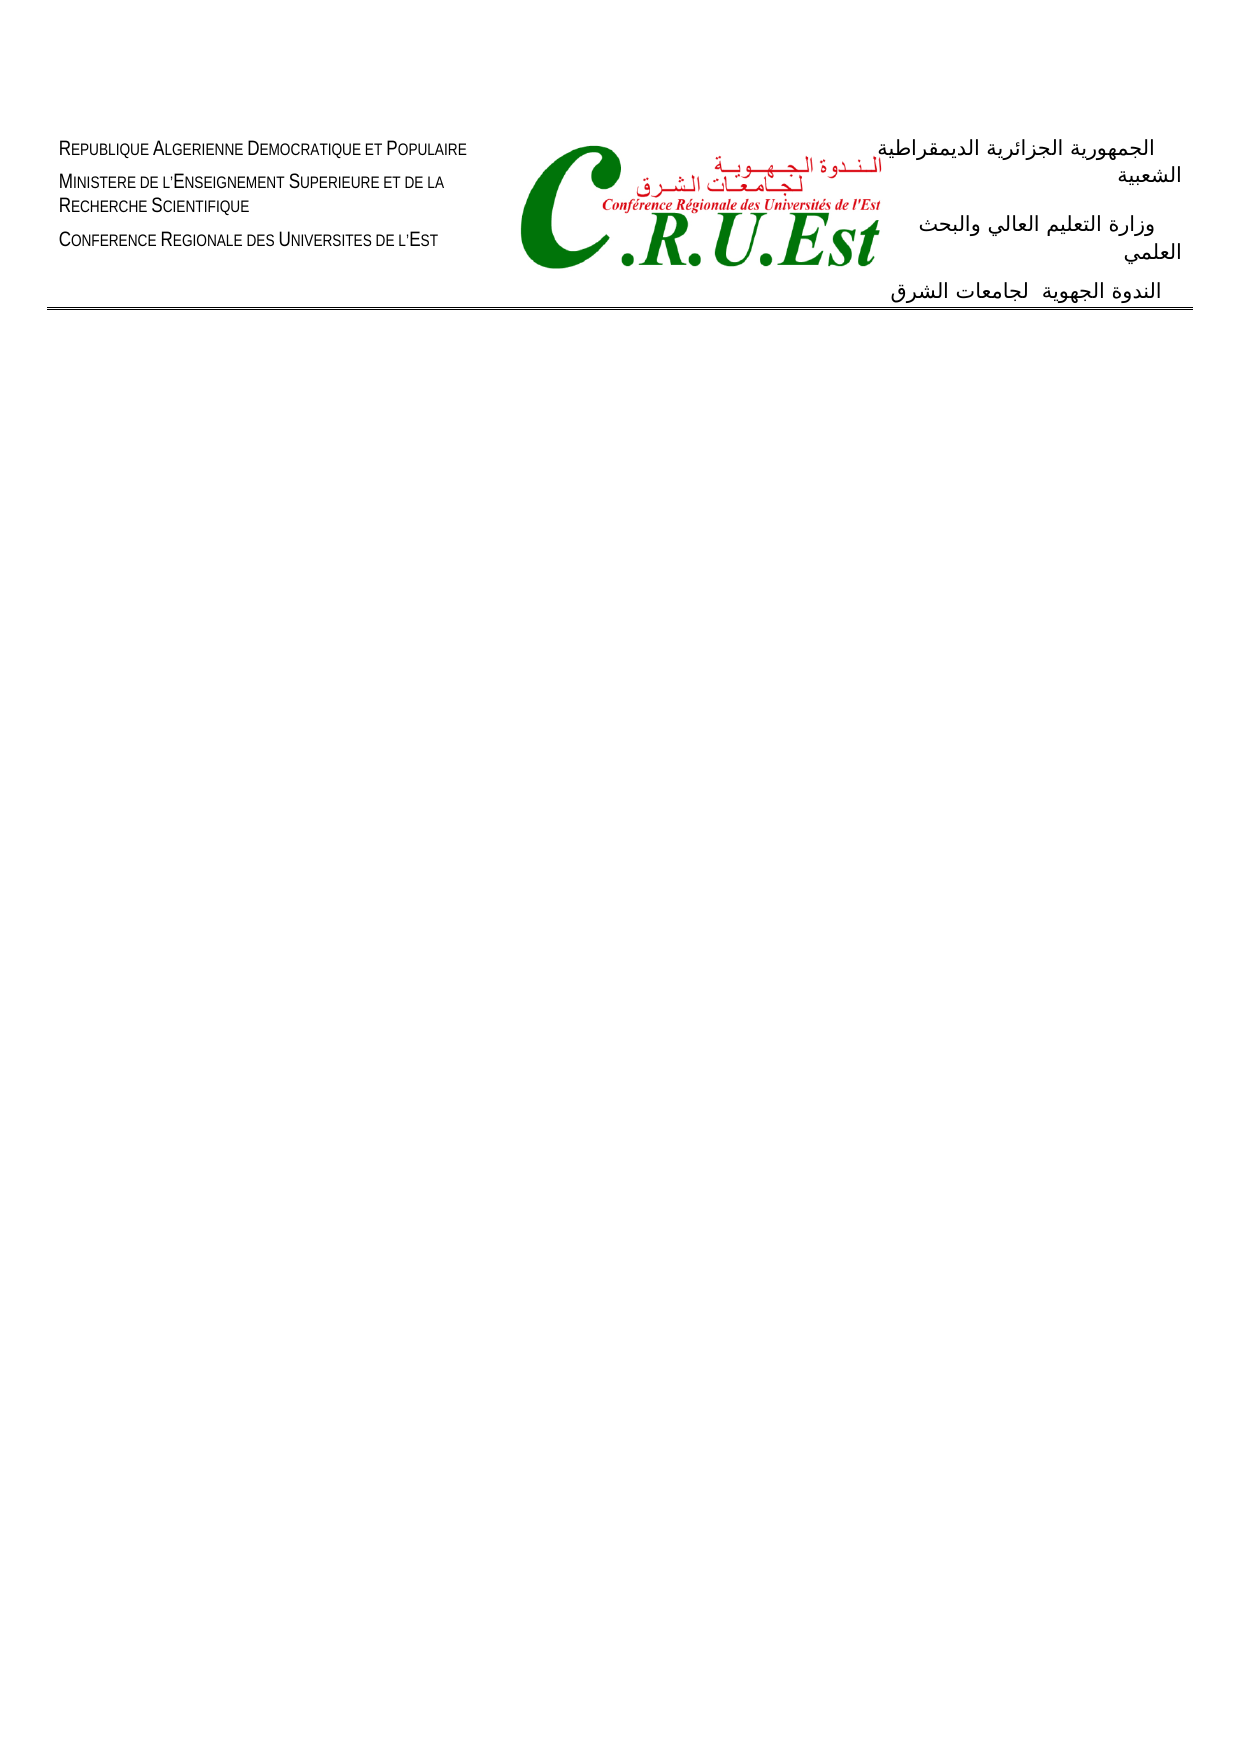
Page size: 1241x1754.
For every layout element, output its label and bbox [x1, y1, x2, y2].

picture [517, 139, 884, 273]
